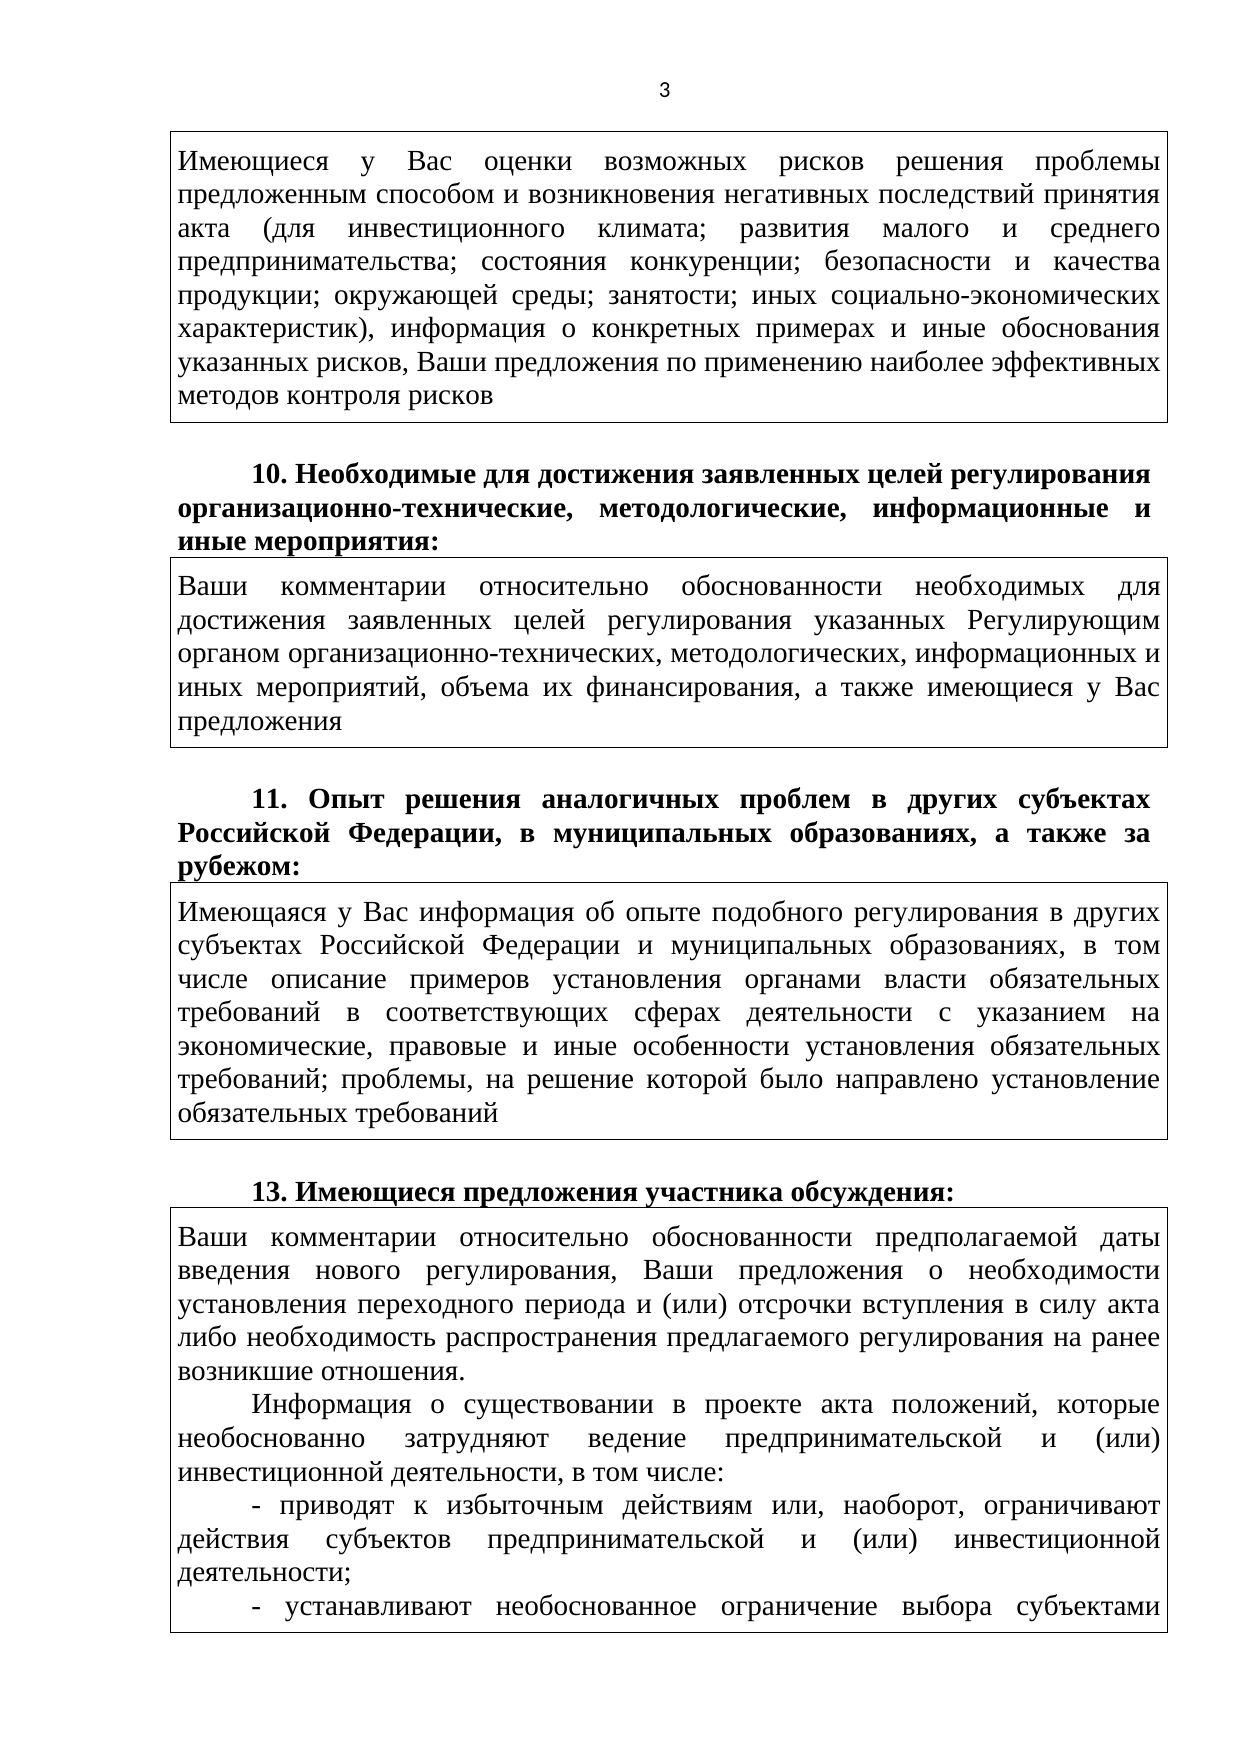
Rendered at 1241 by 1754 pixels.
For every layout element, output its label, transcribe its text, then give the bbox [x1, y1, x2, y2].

text 11. Опыт решения аналогичных проблем в других субъектах Российской Федерации, в муниципальных образованиях, а также за рубежом: [177, 781, 1152, 882]
table_header Имеющиеся у Вас оценки возможных рисков решения проблемы предложенным способом и возникновения негативных последствий принятия акта (для инвестиционного климата; развития малого и среднего предпринимательства; состояния конкуренции; безопасности и качества продукции; окружающей среды; занятости; иных социально-экономических характеристик), информация о конкретных примерах и иные обоснования указанных рисков, Ваши предложения по применению наиболее эффективных методов контроля рисков [171, 132, 1167, 422]
table_header Имеющаяся у Вас информация об опыте подобного регулирования в других субъектах Российской Федерации и муниципальных образованиях, в том числе описание примеров установления органами власти обязательных требований в соответствующих сферах деятельности с указанием на экономические, правовые и иные особенности установления обязательных требований; проблемы, на решение которой было направлено установление обязательных требований [171, 883, 1167, 1139]
table_header Ваши комментарии относительно обоснованности необходимых для достижения заявленных целей регулирования указанных Регулирующим органом организационно-технических, методологических, информационных и иных мероприятий, объема их финансирования, а также имеющиеся у Вас предложения [171, 558, 1167, 747]
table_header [171, 1208, 1167, 1632]
text 10. Необходимые для достижения заявленных целей регулирования организационно-технические, методологические, информационные и иные мероприятия: [177, 456, 1152, 557]
text 13. Имеющиеся предложения участника обсуждения: [177, 1174, 1152, 1207]
